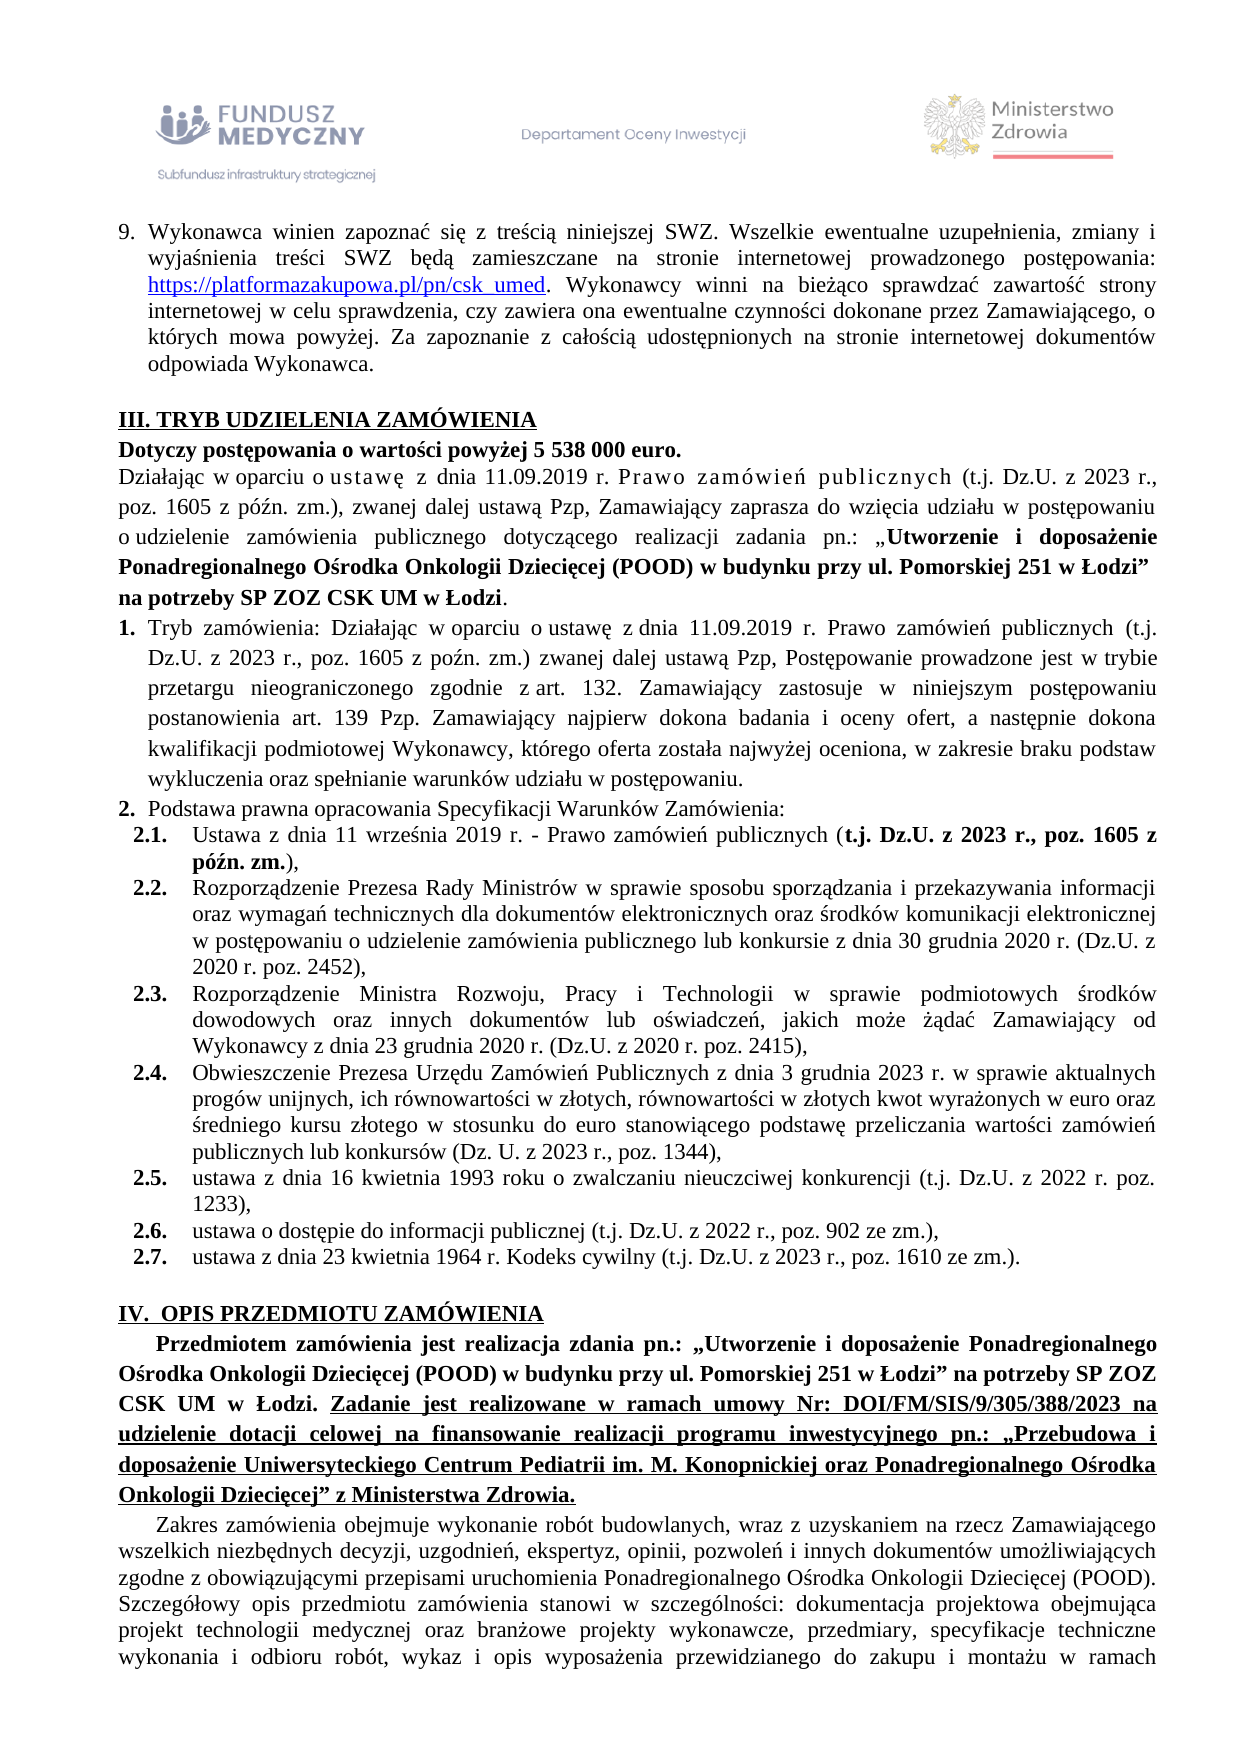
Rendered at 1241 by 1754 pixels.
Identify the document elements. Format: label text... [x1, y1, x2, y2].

list ustawa z dnia 23 kwietnia 1964 r. Kodeks cywilny (t.j. Dz.U. z 2023 r., poz. 1610 ze zm.). [133, 1243, 1157, 1269]
list Wykonawca winien zapoznać się z treścią niniejszej SWZ. Wszelkie ewentualne uzupełnienia, zmiany i wyjaśnienia treści SWZ będą zamieszczane na stronie internetowej prowadzonego postępowania: https://platformazakupowa.pl/pn/csk_umed. Wykonawcy winni na bieżąco sprawdzać zawartość strony internetowej w celu sprawdzenia, czy zawiera ona ewentualne czynności dokonane przez Zamawiającego, o których mowa powyżej. Za zapoznanie z całością udostępnionych na stronie internetowej dokumentów odpowiada Wykonawca. [118, 218, 1157, 376]
subtitle IV. OPIS PRZEDMIOTU ZAMÓWIENIA [118, 1300, 1157, 1326]
text Działając w oparciu o ustawę z dnia 11.09.2019 r. Prawo zamówień publicznych (t.j. Dz.U. z 2023 r., poz. 1605 z późn. zm.), zwanej dalej ustawą Pzp, Zamawiający zaprasza do wzięcia udziału w postępowaniu o udzielenie zamówienia publicznego dotyczącego realizacji zadania pn.: „Utworzenie i doposażenie Ponadregionalnego Ośrodka Onkologii Dziecięcej (POOD) w budynku przy ul. Pomorskiej 251 w Łodzi” na potrzeby SP ZOZ CSK UM w Łodzi. [118, 463, 1157, 610]
list ustawa o dostępie do informacji publicznej (t.j. Dz.U. z 2022 r., poz. 902 ze zm.), [133, 1217, 1157, 1243]
text Dotyczy postępowania o wartości powyżej 5 538 000 euro. [118, 436, 1157, 463]
text Przedmiotem zamówienia jest realizacja zdania pn.: „Utworzenie i doposażenie Ponadregionalnego Ośrodka Onkologii Dziecięcej (POOD) w budynku przy ul. Pomorskiej 251 w Łodzi” na potrzeby SP ZOZ CSK UM w Łodzi. Zadanie jest realizowane w ramach umowy Nr: DOI/FM/SIS/9/305/388/2023 na udzielenie dotacji celowej na finansowanie realizacji programu inwestycyjnego pn.: „Przebudowa i doposażenie Uniwersyteckiego Centrum Pediatrii im. M. Konopnickiej oraz Ponadregionalnego Ośrodka Onkologii Dziecięcej” z Ministerstwa Zdrowia. [118, 1330, 1157, 1443]
text Przedmiotem zamówienia jest realizacja zdania pn.: „Utworzenie i doposażenie Ponadregionalnego Ośrodka Onkologii Dziecięcej (POOD) w budynku przy ul. Pomorskiej 251 w Łodzi” na potrzeby SP ZOZ CSK UM w Łodzi. Zadanie jest realizowane w ramach umowy Nr: DOI/FM/SIS/9/305/388/2023 na udzielenie dotacji celowej na finansowanie realizacji programu inwestycyjnego pn.: „Przebudowa i doposażenie Uniwersyteckiego Centrum Pediatrii im. M. Konopnickiej oraz Ponadregionalnego Ośrodka Onkologii Dziecięcej” z Ministerstwa Zdrowia. [118, 1475, 1157, 1507]
subtitle III. TRYB UDZIELENIA ZAMÓWIENIA [118, 406, 1157, 433]
list Tryb zamówienia: Działając w oparciu o ustawę z dnia 11.09.2019 r. Prawo zamówień publicznych (t.j. Dz.U. z 2023 r., poz. 1605 z poźn. zm.) zwanej dalej ustawą Pzp, Postępowanie prowadzone jest w trybie przetargu nieograniczonego zgodnie z art. 132. Zamawiający zastosuje w niniejszym postępowaniu postanowienia art. 139 Pzp. Zamawiający najpierw dokona badania i oceny ofert, a następnie dokona kwalifikacji podmiotowej Wykonawcy, którego oferta została najwyżej oceniona, w zakresie braku podstaw wykluczenia oraz spełnianie warunków udziału w postępowaniu. [118, 614, 1157, 791]
list Obwieszczenie Prezesa Urzędu Zamówień Publicznych z dnia 3 grudnia 2023 r. w sprawie aktualnych progów unijnych, ich równowartości w złotych, równowartości w złotych kwot wyrażonych w euro oraz średniego kursu złotego w stosunku do euro stanowiącego podstawę przeliczania wartości zamówień publicznych lub konkursów (Dz. U. z 2023 r., poz. 1344), [133, 1059, 1157, 1164]
list Rozporządzenie Prezesa Rady Ministrów w sprawie sposobu sporządzania i przekazywania informacji oraz wymagań technicznych dla dokumentów elektronicznych oraz środków komunikacji elektronicznej w postępowaniu o udzielenie zamówienia publicznego lub konkursie z dnia 30 grudnia 2020 r. (Dz.U. z 2020 r. poz. 2452), [133, 874, 1157, 979]
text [118, 1511, 1157, 1669]
list Podstawa prawna opracowania Specyfikacji Warunków Zamówienia: [118, 795, 1157, 821]
list Rozporządzenie Ministra Rozwoju, Pracy i Technologii w sprawie podmiotowych środków dowodowych oraz innych dokumentów lub oświadczeń, jakich może żądać Zamawiający od Wykonawcy z dnia 23 grudnia 2020 r. (Dz.U. z 2020 r. poz. 2415), [133, 979, 1157, 1059]
list ustawa z dnia 16 kwietnia 1993 roku o zwalczaniu nieuczciwej konkurencji (t.j. Dz.U. z 2022 r. poz. 1233), [133, 1164, 1157, 1217]
list Ustawa z dnia 11 września 2019 r. - Prawo zamówień publicznych (t.j. Dz.U. z 2023 r., poz. 1605 z późn. zm.), [133, 821, 1157, 874]
